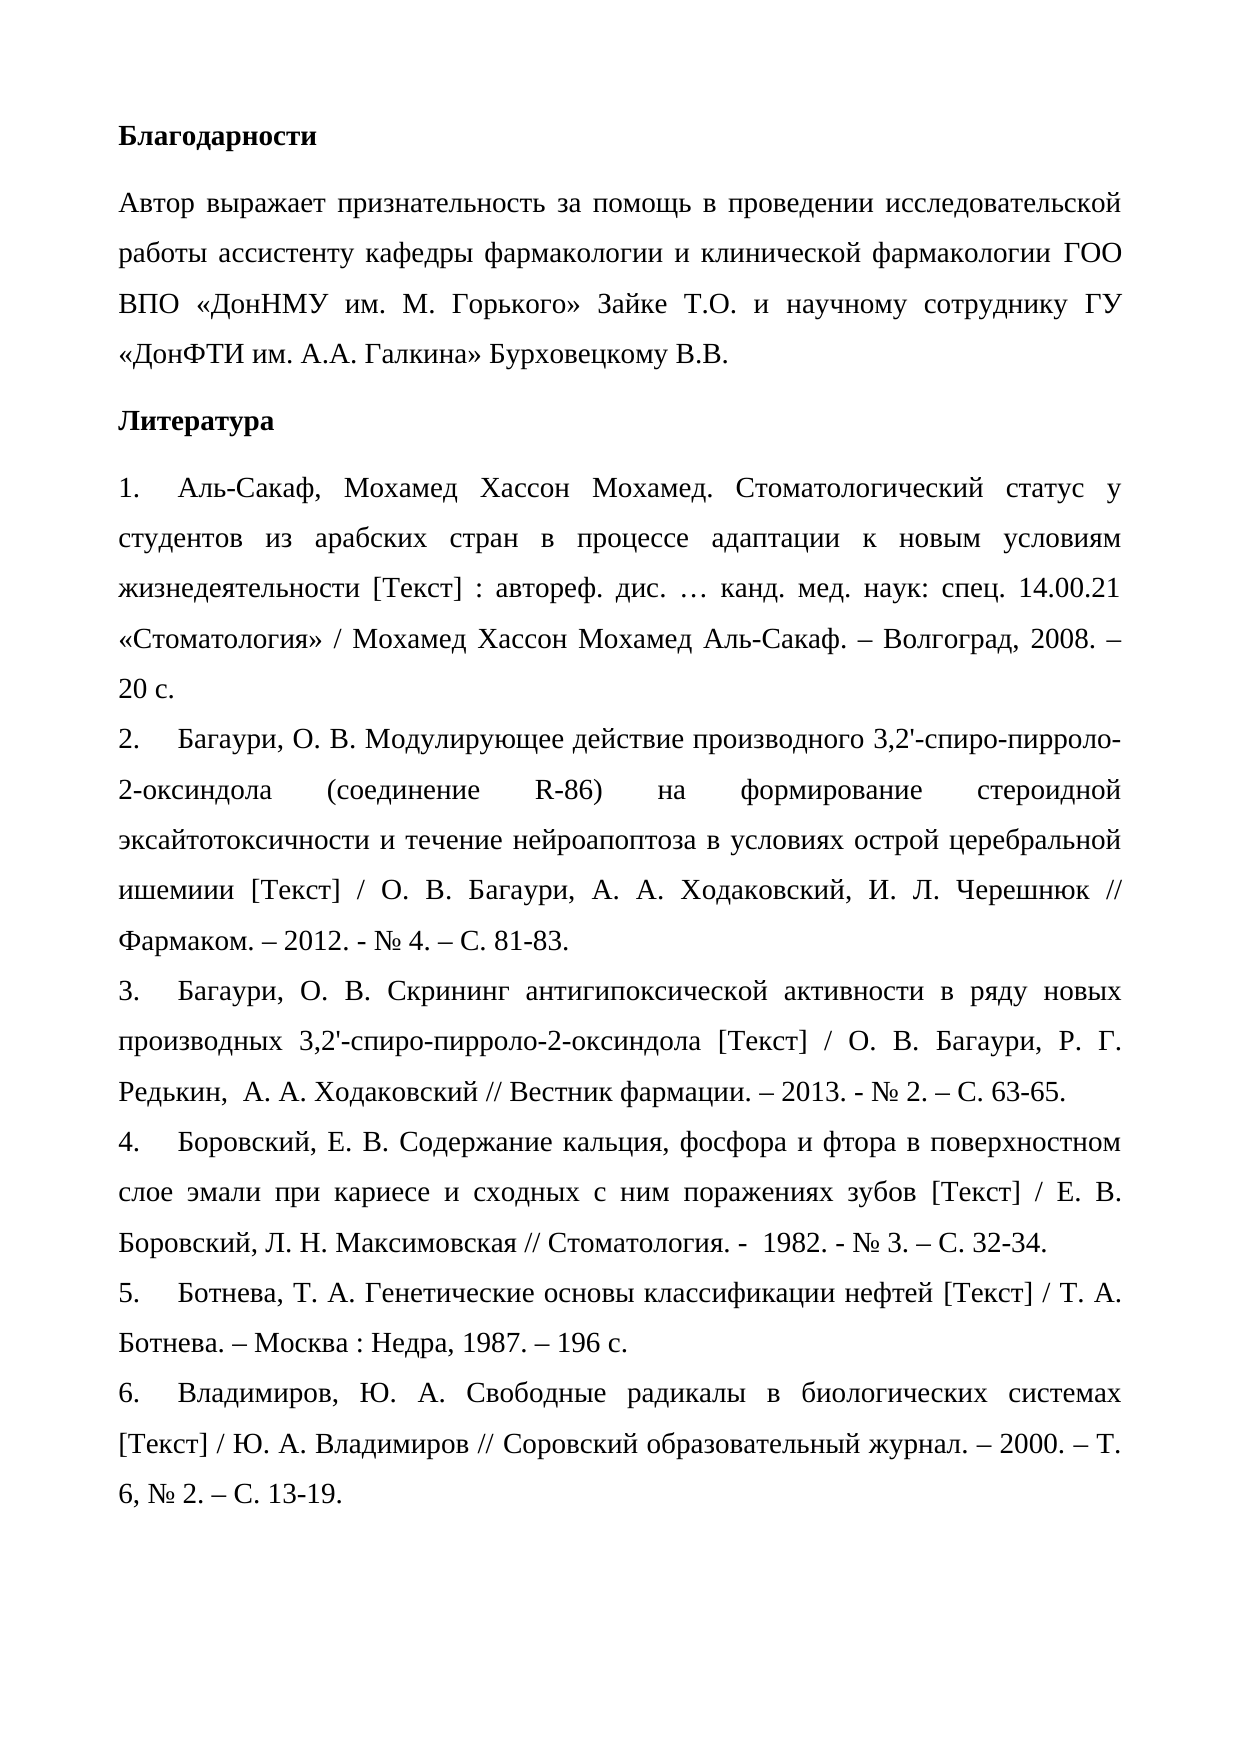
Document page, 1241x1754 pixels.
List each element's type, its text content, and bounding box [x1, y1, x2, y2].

list Багаури, О. В. Модулирующее действие производного 3,2'-спиро-пирроло-2-оксиндола (соединение R-86) на формирование стероидной эксайтотоксичности и течение нейроапоптоза в условиях острой церебральной ишемиии [Текст] / О. В. Багаури, А. А. Ходаковский, И. Л. Черешнюк // Фармаком. – 2012. - № 4. – С. 81-83. [118, 722, 1122, 956]
text Литература [118, 403, 1122, 437]
list Багаури, О. В. Скрининг антигипоксической активности в ряду новых производных 3,2'-спиро-пирроло-2-оксиндола [Текст] / О. В. Багаури, Р. Г. Редькин, А. А. Ходаковский // Вестник фармации. – 2013. - № 2. – С. 63-65. [118, 973, 1122, 1107]
text Благодарности [118, 118, 1122, 152]
list Боровский, Е. В. Содержание кальция, фосфора и фтора в поверхностном слое эмали при кариесе и сходных с ним поражениях зубов [Текст] / Е. В. Боровский, Л. Н. Максимовская // Стоматология. - 1982. - № 3. – С. 32-34. [118, 1124, 1122, 1258]
list Аль-Сакаф, Мохамед Хассон Мохамед. Стоматологический статус у студентов из арабских стран в процессе адаптации к новым условиям жизнедеятельности [Текст] : автореф. дис. … канд. мед. наук: спец. 14.00.21 «Стоматология» / Мохамед Хассон Мохамед Аль-Сакаф. – Волгоград, 2008. – 20 с. [118, 470, 1122, 705]
list Владимиров, Ю. А. Свободные радикалы в биологических системах [Текст] / Ю. А. Владимиров // Соровский образовательный журнал. – 2000. – Т. 6, № 2. – С. 13-19. [118, 1376, 1122, 1510]
list Ботнева, Т. А. Генетические основы классификации нефтей [Текст] / Т. А. Ботнева. – Москва : Недра, 1987. – 196 с. [118, 1275, 1122, 1359]
text Автор выражает признательность за помощь в проведении исследовательской работы ассистенту кафедры фармакологии и клинической фармакологии ГОО ВПО «ДонНМУ им. М. Горького» Зайке Т.О. и научному сотруднику ГУ «ДонФТИ им. А.А. Галкина» Бурховецкому В.В. [118, 185, 1122, 369]
